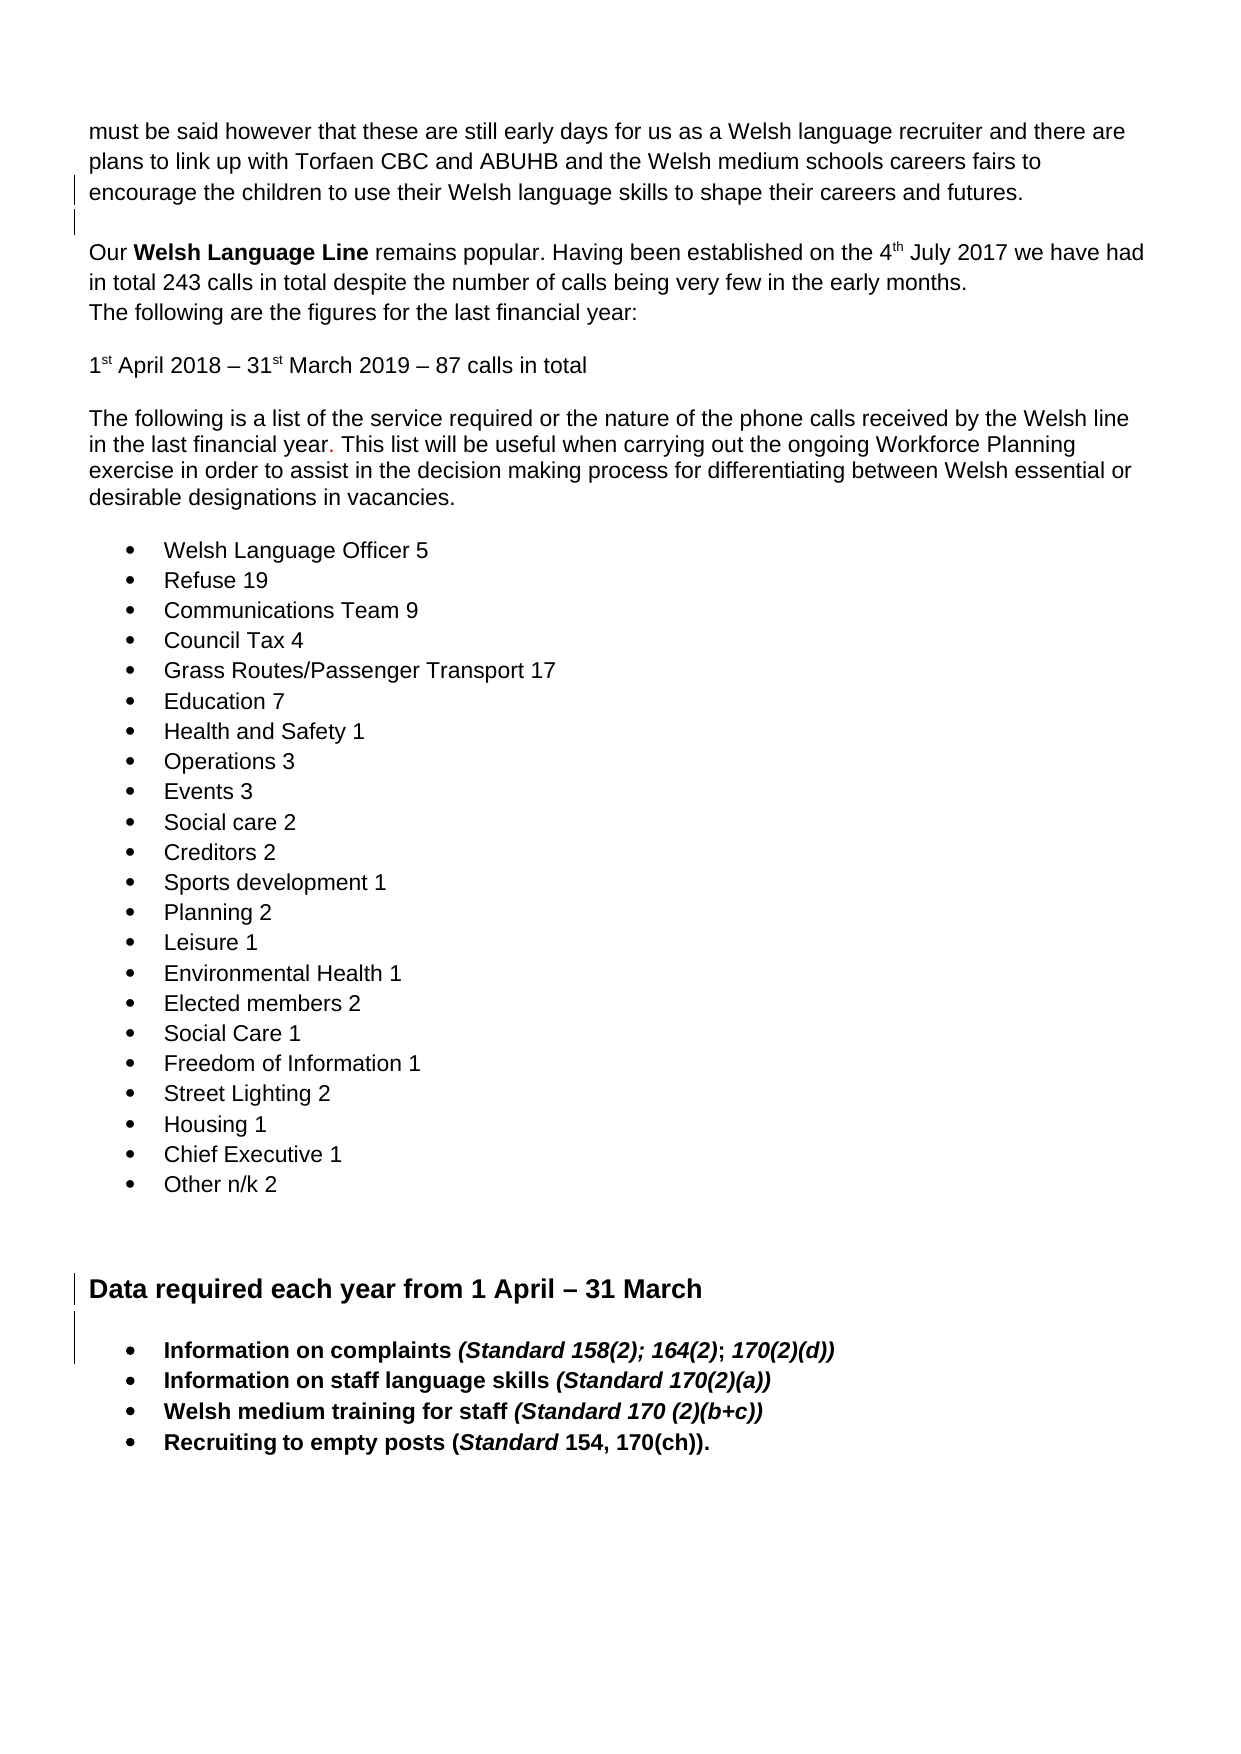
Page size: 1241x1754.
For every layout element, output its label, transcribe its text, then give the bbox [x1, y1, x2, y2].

list Welsh medium training for staff (Standard 170 (2)(b+c)) [126, 1398, 1152, 1424]
list Welsh Language Officer 5 [126, 537, 1152, 563]
list Planning 2 [126, 899, 1152, 925]
list Communications Team 9 [126, 597, 1152, 623]
list Street Lighting 2 [126, 1080, 1152, 1107]
list Council Tax 4 [126, 627, 1152, 653]
text The following is a list of the service required or the nature of the phone calls received by the Welsh line in the last financial year. This list will be useful when carrying out the ongoing Workforce Planning exercise in order to assist in the decision making process for differentiating between Welsh essential or desirable designations in vacancies. [89, 405, 1152, 510]
list Refuse 19 [126, 567, 1152, 593]
text 1st April 2018 – 31st March 2019 – 87 calls in total [89, 352, 1152, 378]
list Social Care 1 [126, 1020, 1152, 1046]
list Environmental Health 1 [126, 959, 1152, 986]
text The following are the figures for the last financial year: [89, 299, 1152, 326]
list Leisure 1 [126, 929, 1152, 956]
list Recruiting to empty posts (Standard 154, 170(ch)). [126, 1428, 1152, 1456]
subtitle Data required each year from 1 April – 31 March [89, 1273, 1152, 1304]
list Events 3 [126, 778, 1152, 804]
list Elected members 2 [126, 990, 1152, 1016]
list Grass Routes/Passenger Transport 17 [126, 657, 1152, 684]
list Freedom of Information 1 [126, 1050, 1152, 1076]
list Social care 2 [126, 808, 1152, 835]
list Housing 1 [126, 1111, 1152, 1137]
list Health and Safety 1 [126, 718, 1152, 744]
list Other n/k 2 [126, 1171, 1152, 1197]
list Sports development 1 [126, 869, 1152, 895]
text Our Welsh Language Line remains popular. Having been established on the 4th July 2017 we have had in total 243 calls in total despite the number of calls being very few in the early months. [89, 239, 1152, 296]
list Operations 3 [126, 748, 1152, 774]
list Information on staff language skills (Standard 170(2)(a)) [126, 1367, 1152, 1394]
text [89, 118, 1152, 205]
list Creditors 2 [126, 839, 1152, 865]
list Chief Executive 1 [126, 1141, 1152, 1167]
list Education 7 [126, 688, 1152, 714]
list Information on complaints (Standard 158(2); 164(2); 170(2)(d)) [126, 1337, 1152, 1363]
